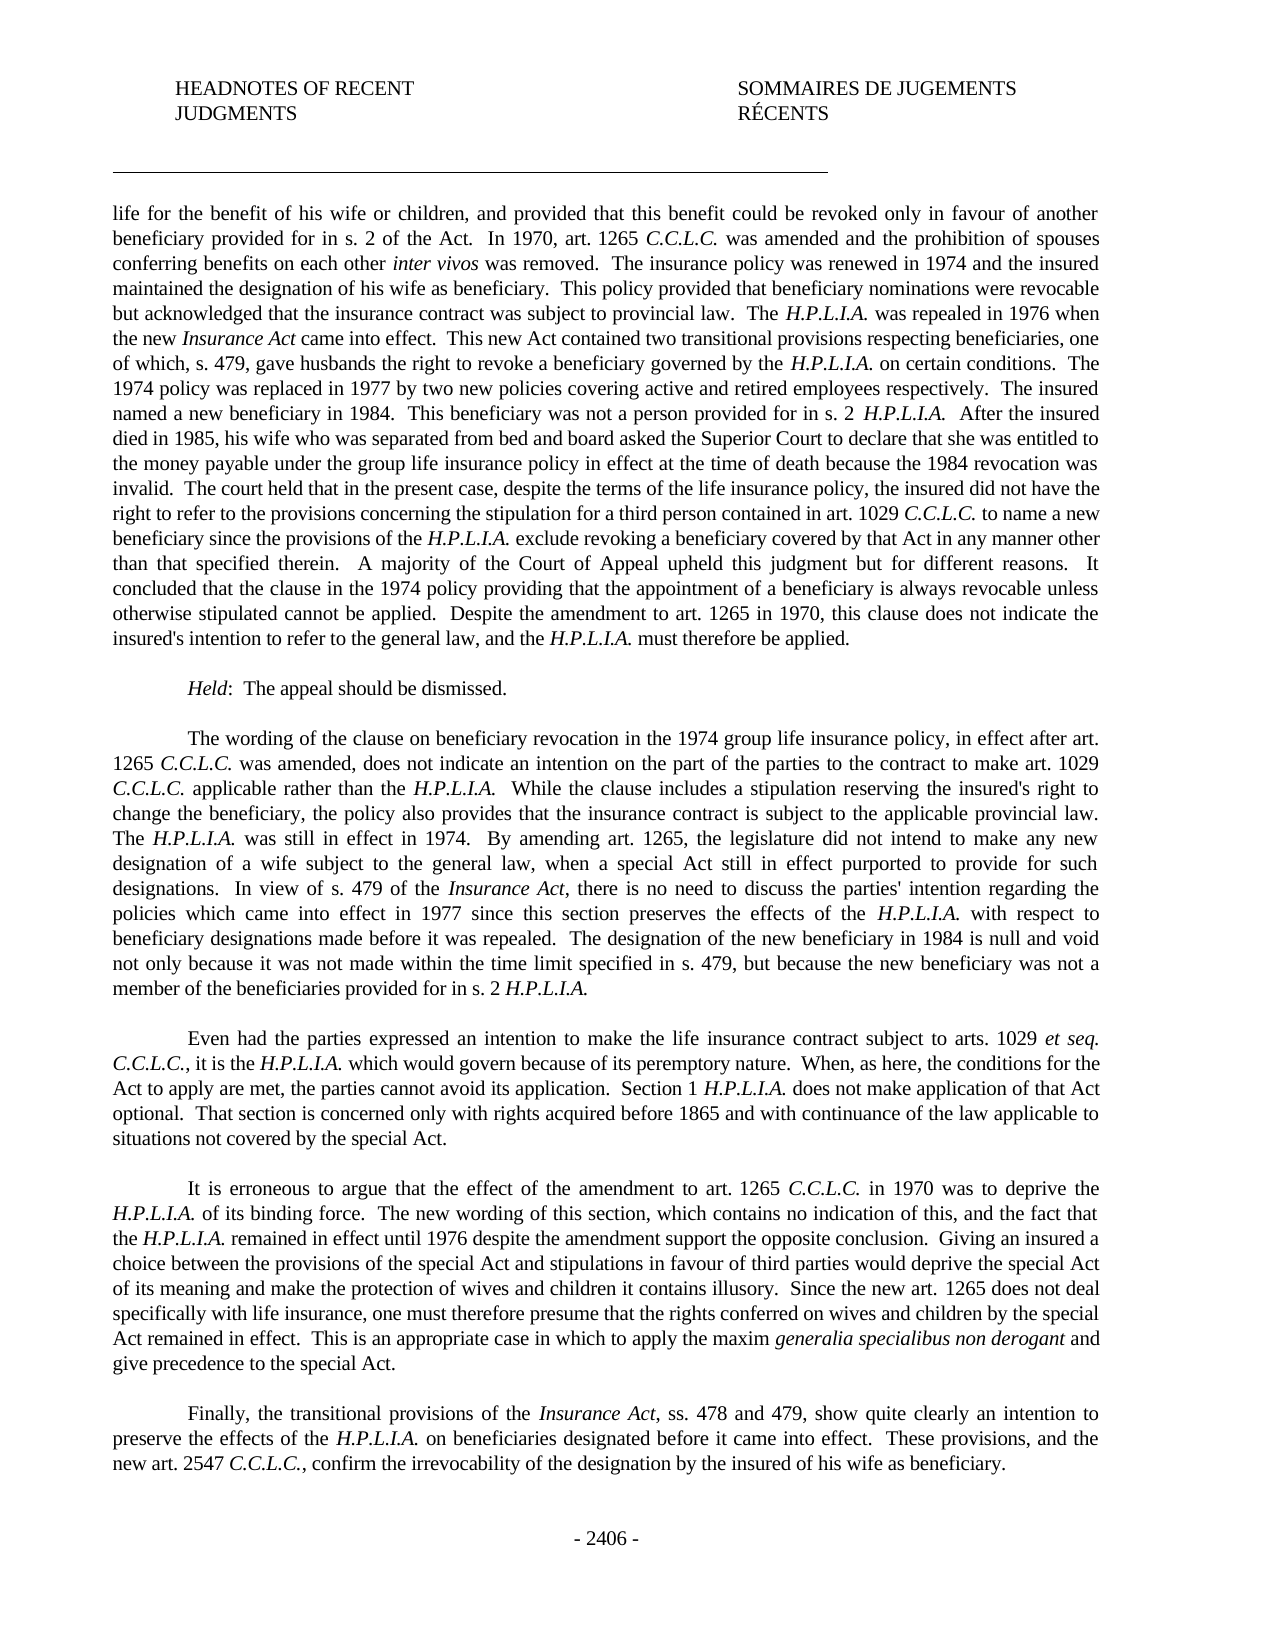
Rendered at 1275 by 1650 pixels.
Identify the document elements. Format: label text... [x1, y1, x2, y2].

text Even had the parties expressed an intention to make the life insurance contract subject to arts. 1029 et seq. C.C.L.C., it is the H.P.L.I.A. which would govern because of its peremptory nature. When, as here, the conditions for the Act to apply are met, the parties cannot avoid its application. Section 1 H.P.L.I.A. does not make application of that Act optional. That section is concerned only with rights acquired before 1865 and with continuance of the law applicable to situations not covered by the special Act. [112, 1025, 1100, 1150]
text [112, 200, 1100, 650]
text It is erroneous to argue that the effect of the amendment to art. 1265 C.C.L.C. in 1970 was to deprive the H.P.L.I.A. of its binding force. The new wording of this section, which contains no indication of this, and the fact that the H.P.L.I.A. remained in effect until 1976 despite the amendment support the opposite conclusion. Giving an insured a choice between the provisions of the special Act and stipulations in favour of third parties would deprive the special Act of its meaning and make the protection of wives and children it contains illusory. Since the new art. 1265 does not deal specifically with life insurance, one must therefore presume that the rights conferred on wives and children by the special Act remained in effect. This is an appropriate case in which to apply the maxim generalia specialibus non derogant and give precedence to the special Act. [112, 1175, 1100, 1375]
text Held: The appeal should be dismissed. [112, 675, 1100, 700]
text The wording of the clause on beneficiary revocation in the 1974 group life insurance policy, in effect after art. 1265 C.C.L.C. was amended, does not indicate an intention on the part of the parties to the contract to make art. 1029 C.C.L.C. applicable rather than the H.P.L.I.A. While the clause includes a stipulation reserving the insured's right to change the beneficiary, the policy also provides that the insurance contract is subject to the applicable provincial law. The H.P.L.I.A. was still in effect in 1974. By amending art. 1265, the legislature did not intend to make any new designation of a wife subject to the general law, when a special Act still in effect purported to provide for such designations. In view of s. 479 of the Insurance Act, there is no need to discuss the parties' intention regarding the policies which came into effect in 1977 since this section preserves the effects of the H.P.L.I.A. with respect to beneficiary designations made before it was repealed. The designation of the new beneficiary in 1984 is null and void not only because it was not made within the time limit specified in s. 479, but because the new beneficiary was not a member of the beneficiaries provided for in s. 2 H.P.L.I.A. [112, 725, 1100, 1000]
text Finally, the transitional provisions of the Insurance Act, ss. 478 and 479, show quite clearly an intention to preserve the effects of the H.P.L.I.A. on beneficiaries designated before it came into effect. These provisions, and the new art. 2547 C.C.L.C., confirm the irrevocability of the designation by the insured of his wife as beneficiary. [112, 1400, 1100, 1475]
